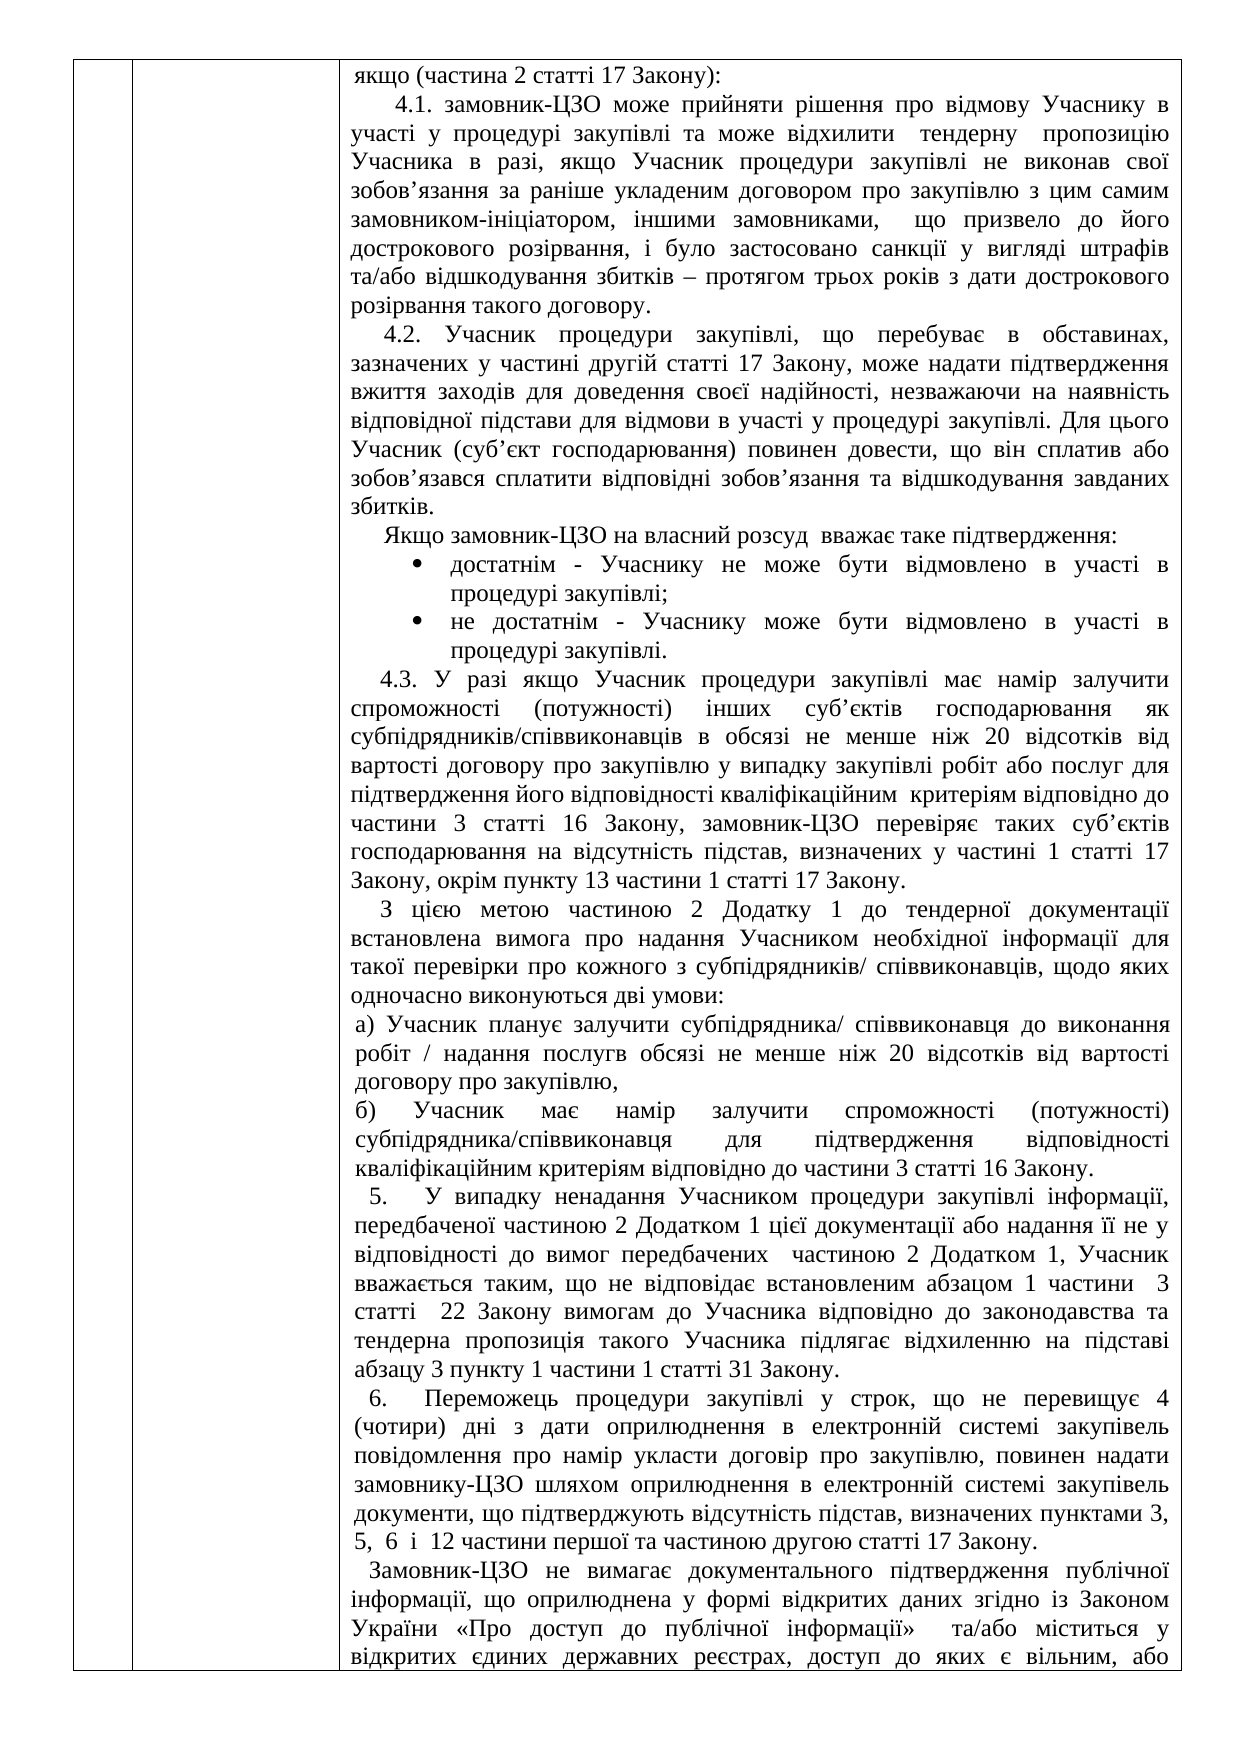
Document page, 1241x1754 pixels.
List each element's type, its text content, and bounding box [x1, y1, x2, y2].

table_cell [340, 60, 1181, 1670]
table_cell 5 [74, 60, 132, 1670]
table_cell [133, 60, 339, 1670]
